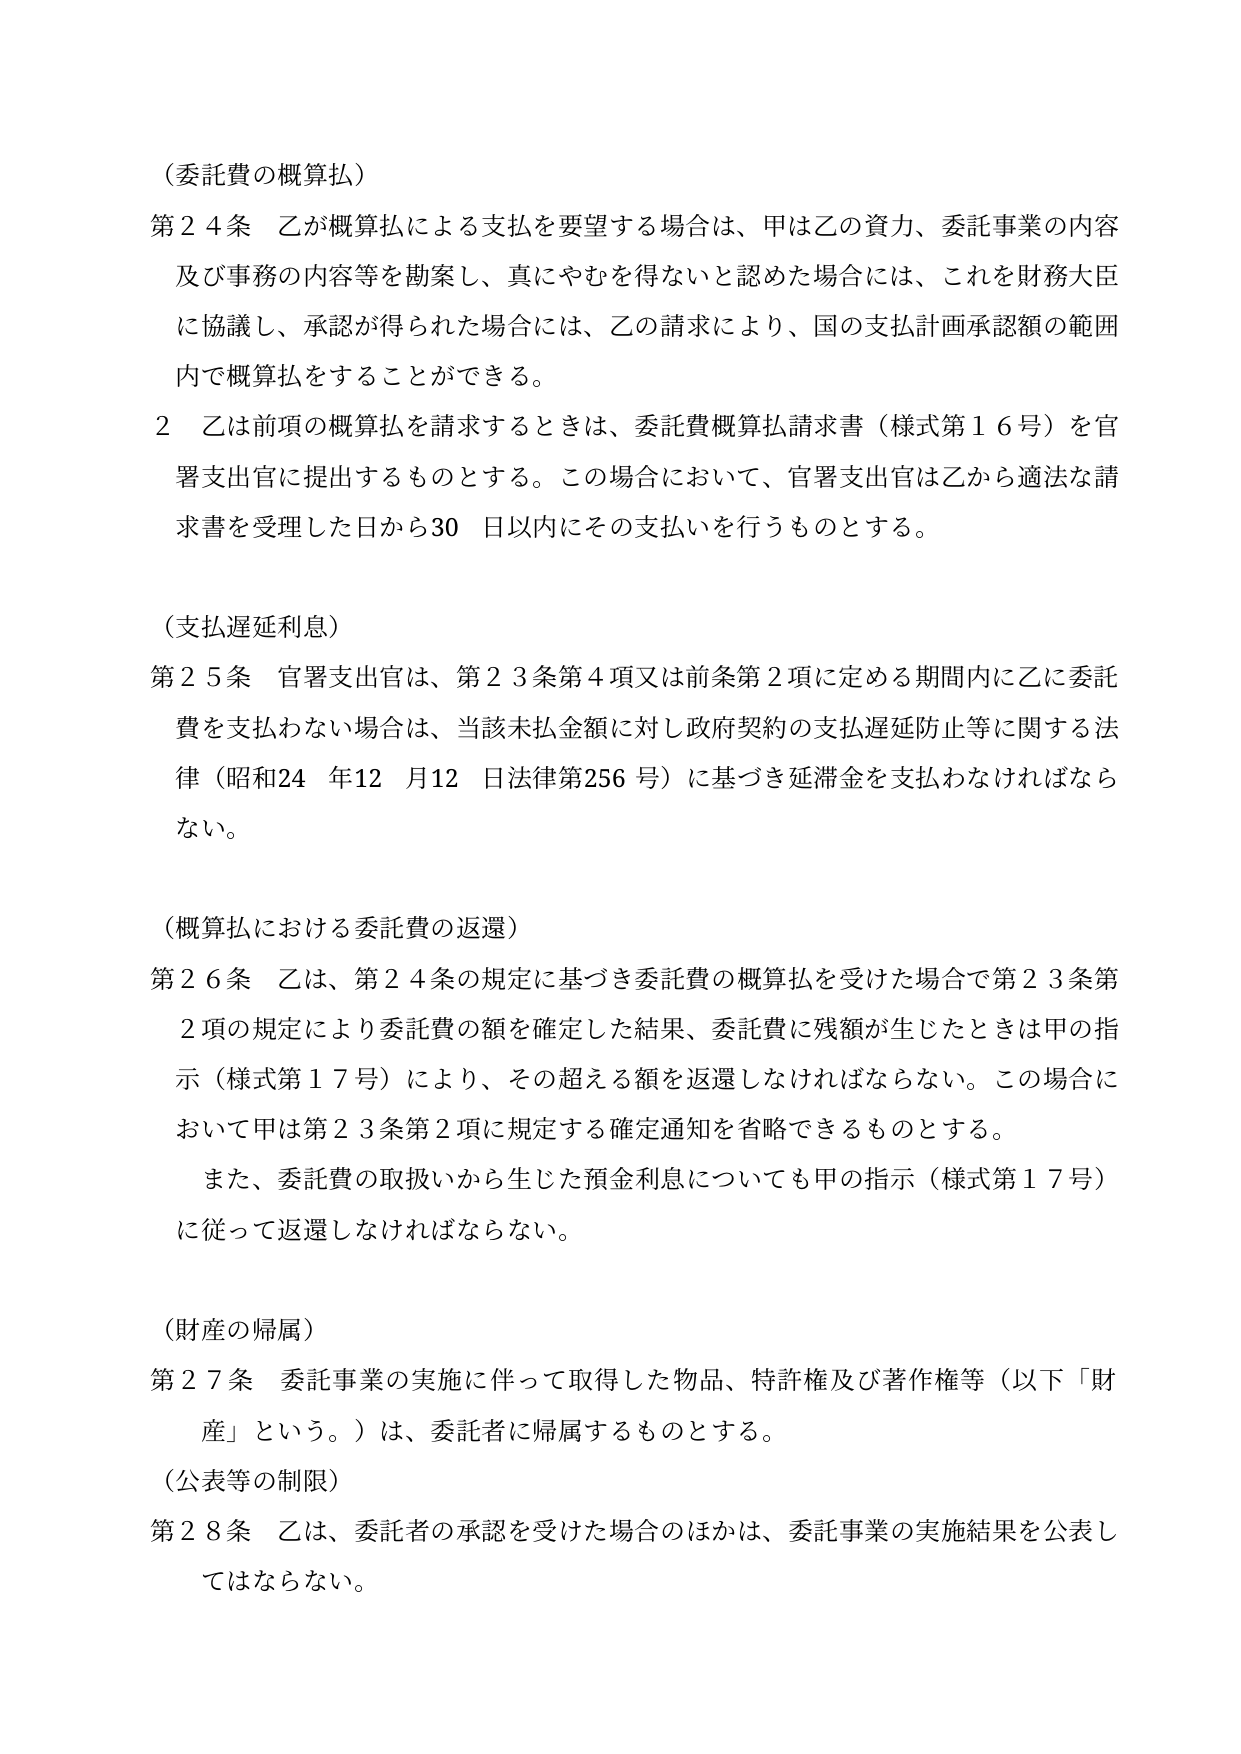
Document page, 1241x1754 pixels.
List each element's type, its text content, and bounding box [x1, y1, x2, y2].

text （公表等の制限） [150, 1454, 1120, 1504]
text 第２８条 乙は、委託者の承認を受けた場合のほかは、委託事業の実施結果を公表してはならない。 [150, 1504, 1120, 1605]
text 第２５条 官署支出官は、第２３条第４項又は前条第２項に定める期間内に乙に委託費を支払わない場合は、当該未払金額に対し政府契約の支払遅延防止等に関する法律（昭和24年12月12日法律第256号）に基づき延滞金を支払わなければならない。 [150, 651, 1120, 852]
text 第２７条 委託事業の実施に伴って取得した物品、特許権及び著作権等（以下「財産」という。）は、委託者に帰属するものとする。 [150, 1354, 1120, 1454]
text 第２６条 乙は、第２４条の規定に基づき委託費の概算払を受けた場合で第２３条第２項の規定により委託費の額を確定した結果、委託費に残額が生じたときは甲の指示（様式第１７号）により、その超える額を返還しなければならない。この場合において甲は第２３条第２項に規定する確定通知を省略できるものとする。 [150, 952, 1120, 1153]
text 第２４条 乙が概算払による支払を要望する場合は、甲は乙の資力、委託事業の内容及び事務の内容等を勘案し、真にやむを得ないと認めた場合には、これを財務大臣に協議し、承認が得られた場合には、乙の請求により、国の支払計画承認額の範囲内で概算払をすることができる。 [150, 199, 1120, 400]
text ２ 乙は前項の概算払を請求するときは、委託費概算払請求書（様式第１６号）を官署支出官に提出するものとする。この場合において、官署支出官は乙から適法な請求書を受理した日から30日以内にその支払いを行うものとする。 [150, 400, 1120, 551]
text （支払遅延利息） [150, 601, 1120, 651]
text （委託費の概算払） [150, 149, 1120, 199]
text （財産の帰属） [150, 1304, 1120, 1354]
text また、委託費の取扱いから生じた預金利息についても甲の指示（様式第１７号）に従って返還しなければならない。 [175, 1153, 1120, 1253]
text （概算払における委託費の返還） [150, 902, 1120, 952]
